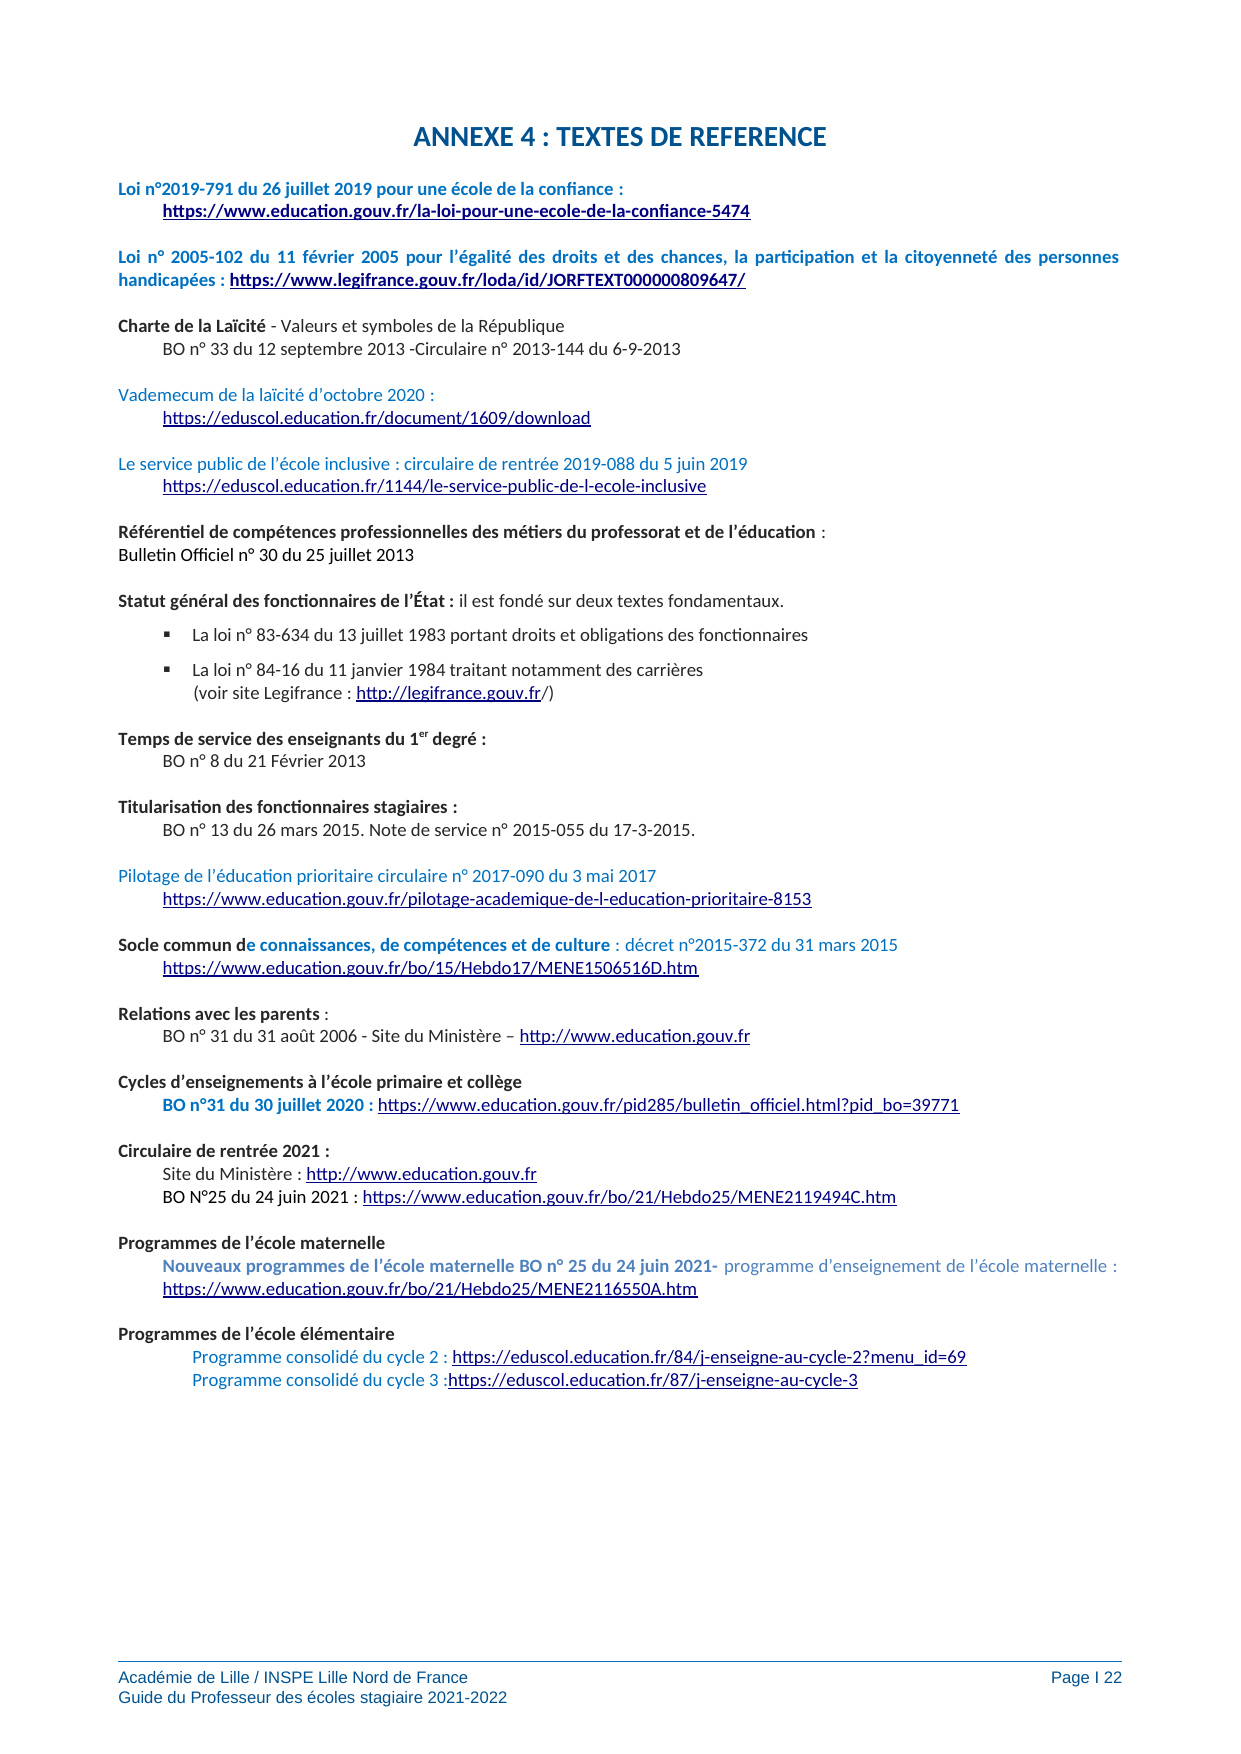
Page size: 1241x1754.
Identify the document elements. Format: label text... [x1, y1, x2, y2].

text Titularisation des fonctionnaires stagiaires : [118, 795, 1122, 818]
text Loi n°2019-791 du 26 juillet 2019 pour une école de la confiance : [118, 177, 1122, 199]
title ANNEXE 4 : TEXTES DE REFERENCE [118, 118, 1122, 154]
text Site du Ministère : http://www.education.gouv.fr [162, 1162, 1122, 1185]
text https://eduscol.education.fr/1144/le-service-public-de-l-ecole-inclusive [118, 474, 1122, 497]
text Nouveaux programmes de l’école maternelle BO n° 25 du 24 juin 2021- programme d’enseignement de l’école maternelle : https://www.education.gouv.fr/bo/21/Hebdo25/MENE2116550A.htm [118, 1254, 1122, 1299]
text https://www.education.gouv.fr/pilotage-academique-de-l-education-prioritaire-8153 [162, 887, 1122, 910]
text (voir site Legifrance : http://legifrance.gouv.fr/) [193, 681, 1122, 704]
text Circulaire de rentrée 2021 : [118, 1139, 1122, 1162]
text https://eduscol.education.fr/document/1609/download [118, 406, 1122, 429]
text Le service public de l’école inclusive : circulaire de rentrée 2019-088 du 5 juin 2019 [118, 452, 1122, 474]
text BO n° 13 du 26 mars 2015. Note de service n° 2015-055 du 17-3-2015. [162, 818, 1122, 841]
text BO N°25 du 24 juin 2021 : https://www.education.gouv.fr/bo/21/Hebdo25/MENE2119494C.htm [358, 1185, 1122, 1208]
text BO n° 8 du 21 Février 2013 [162, 749, 1122, 772]
text BO n°31 du 30 juillet 2020 : https://www.education.gouv.fr/pid285/bulletin_officiel.html?pid_bo=39771 [118, 1093, 1122, 1116]
text Temps de service des enseignants du 1er degré : [118, 727, 1122, 749]
text Programmes de l’école élémentaire [118, 1322, 1122, 1345]
text Statut général des fonctionnaires de l’État : il est fondé sur deux textes fondamentaux. [118, 589, 1122, 612]
list La loi n° 83-634 du 13 juillet 1983 portant droits et obligations des fonctionnaires [162, 623, 1122, 646]
text BO n° 33 du 12 septembre 2013 -Circulaire n° 2013-144 du 6-9-2013 [162, 337, 1122, 360]
list La loi n° 84-16 du 11 janvier 1984 traitant notamment des carrières [162, 658, 1122, 681]
text Relations avec les parents : [118, 1002, 1122, 1024]
text Référentiel de compétences professionnelles des métiers du professorat et de l’éducation : [118, 520, 1122, 543]
text Cycles d’enseignements à l’école primaire et collège [118, 1070, 1122, 1093]
text BO n° 31 du 31 août 2006 - Site du Ministère – http://www.education.gouv.fr [162, 1024, 1122, 1047]
text Programme consolidé du cycle 3 :https://eduscol.education.fr/87/j-enseigne-au-cycle-3 [192, 1368, 1122, 1391]
text Programmes de l’école maternelle [118, 1231, 1122, 1254]
text Loi n° 2005-102 du 11 février 2005 pour l’égalité des droits et des chances, la participation et la citoyenneté des personnes handicapées : https://www.legifrance.gouv.fr/loda/id/JORFTEXT000000809647/ [118, 245, 1122, 291]
text https://www.education.gouv.fr/bo/15/Hebdo17/MENE1506516D.htm [118, 956, 1122, 979]
text Vademecum de la laïcité d’octobre 2020 : [118, 383, 1122, 406]
text Socle commun de connaissances, de compétences et de culture : décret n°2015-372 du 31 mars 2015 [118, 933, 1122, 956]
text Charte de la Laïcité - Valeurs et symboles de la République [118, 314, 1122, 337]
text Pilotage de l’éducation prioritaire circulaire n° 2017-090 du 3 mai 2017 [118, 864, 1122, 887]
text Programme consolidé du cycle 2 : https://eduscol.education.fr/84/j-enseigne-au-cycle-2?menu_id=69 [118, 1345, 1122, 1368]
text Bulletin Officiel n° 30 du 25 juillet 2013 [118, 543, 1122, 566]
text https://www.education.gouv.fr/la-loi-pour-une-ecole-de-la-confiance-5474 [118, 199, 1122, 222]
